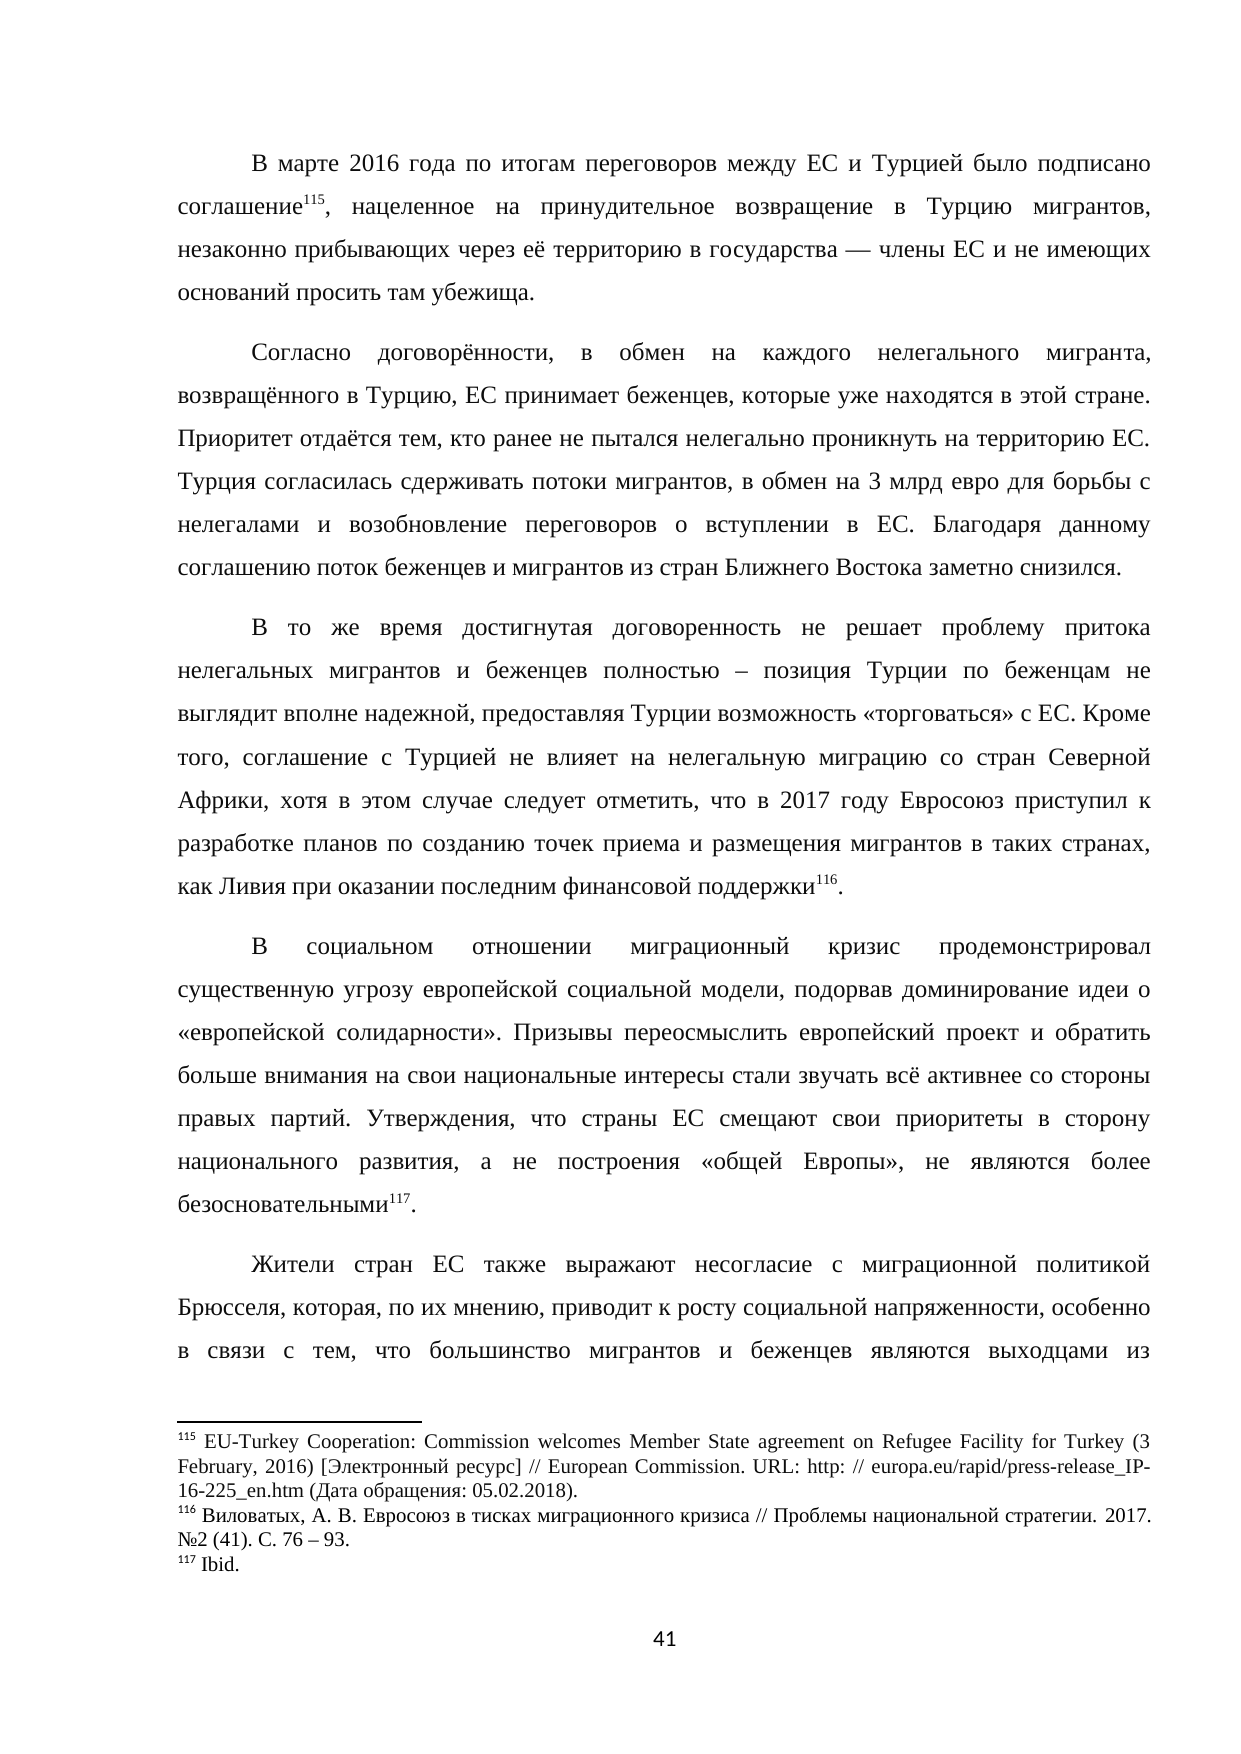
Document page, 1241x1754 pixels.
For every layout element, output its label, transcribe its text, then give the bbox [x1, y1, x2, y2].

text Согласно договорённости, в обмен на каждого нелегального мигранта, возвращённого в Турцию, ЕС принимает беженцев, которые уже находятся в этой стране. Приоритет отдаётся тем, кто ранее не пытался нелегально проникнуть на территорию ЕС. Турция согласилась сдерживать потоки мигрантов, в обмен на 3 млрд евро для борьбы с нелегалами и возобновление переговоров о вступлении в ЕС. Благодаря данному соглашению поток беженцев и мигрантов из стран Ближнего Востока заметно снизился. [177, 337, 1152, 581]
text В социальном отношении миграционный кризис продемонстрировал существенную угрозу европейской социальной модели, подорвав доминирование идеи о «европейской солидарности». Призывы переосмыслить европейский проект и обратить больше внимания на свои национальные интересы стали звучать всё активнее со стороны правых партий. Утверждения, что страны ЕС смещают свои приоритеты в сторону национального развития, а не построения «общей Европы», не являются более безосновательными. [177, 931, 1152, 1218]
text В то же время достигнутая договоренность не решает проблему притока нелегальных мигрантов и беженцев полностью – позиция Турции по беженцам не выглядит вполне надежной, предоставляя Турции возможность «торговаться» с ЕС. Кроме того, соглашение с Турцией не влияет на нелегальную миграцию со стран Северной Африки, хотя в этом случае следует отметить, что в 2017 году Евросоюз приступил к разработке планов по созданию точек приема и размещения мигрантов в таких странах, как Ливия при оказании последним финансовой поддержки. [177, 612, 1152, 900]
text В марте 2016 года по итогам переговоров между ЕС и Турцией было подписано соглашение, нацеленное на принудительное возвращение в Турцию мигрантов, незаконно прибывающих через её территорию в государства — члены ЕС и не имеющих оснований просить там убежища. [177, 148, 1152, 306]
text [177, 1249, 1152, 1364]
